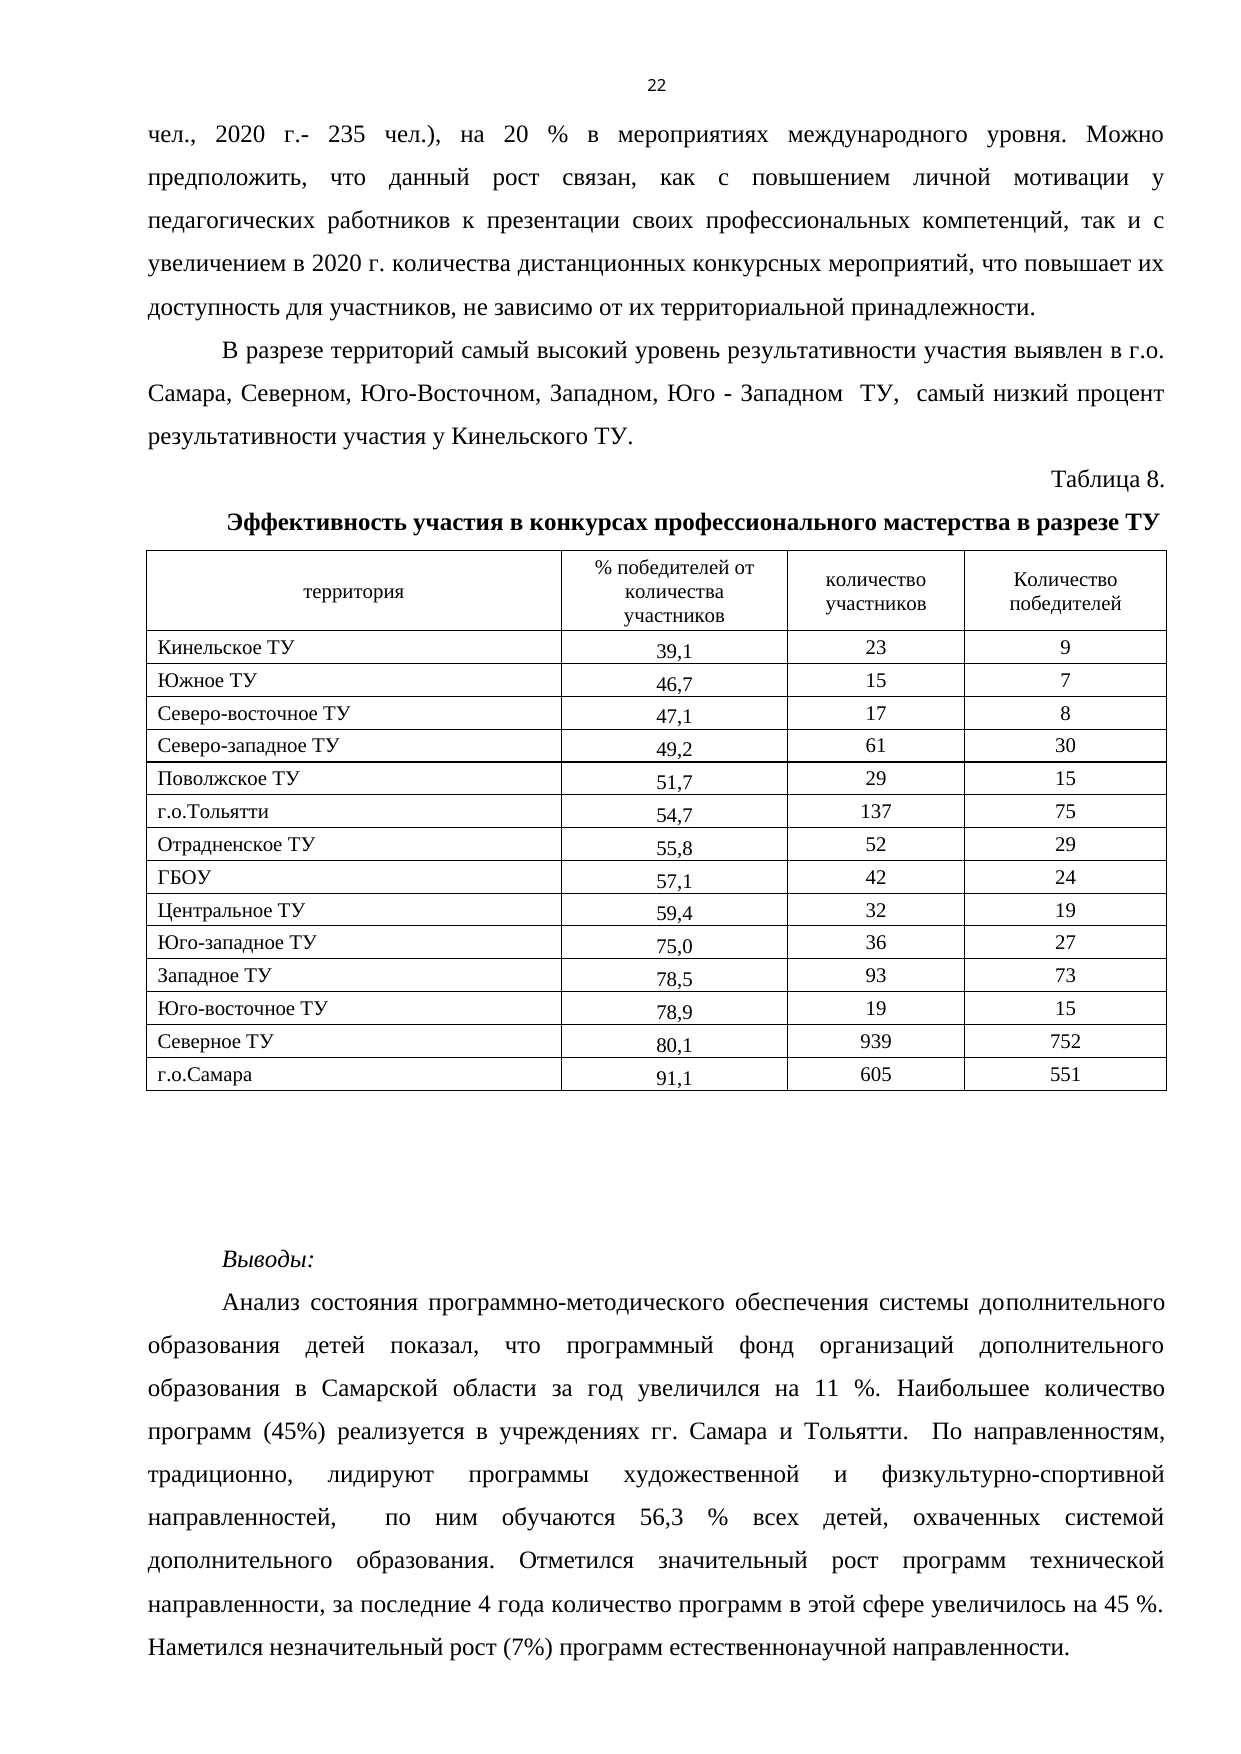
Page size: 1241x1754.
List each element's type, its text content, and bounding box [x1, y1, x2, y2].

text Анализ состояния программно-методического обеспечения системы дополнительного образования детей показал, что программный фонд организаций дополнительного образования в Самарской области за год увеличился на 11 %. Наибольшее количество программ (45%) реализуется в учреждениях гг. Самара и Тольятти. По направленностям, традиционно, лидируют программы художественной и физкультурно-спортивной направленностей, по ним обучаются 56,3 % всех детей, охваченных системой дополнительного образования. Отметился значительный рост программ технической направленности, за последние 4 года количество программ в этой сфере увеличилось на 45 %. Наметился незначительный рост (7%) программ естественнонаучной направленности. [148, 1287, 1165, 1661]
table_cell 75 [965, 795, 1166, 827]
table_cell г.о.Самара [147, 1058, 561, 1089]
table_cell 91,1 [562, 1058, 787, 1089]
table_cell 55,8 [562, 828, 787, 860]
table_header % победителей от количества участников [562, 551, 787, 630]
table_cell 7 [965, 664, 1166, 696]
table_cell 17 [788, 697, 964, 728]
table_cell Юго-восточное ТУ [147, 992, 561, 1024]
table_cell Северо-западное ТУ [147, 730, 561, 761]
table_cell 29 [965, 828, 1166, 860]
table_cell г.о.Тольятти [147, 795, 561, 827]
table_cell Западное ТУ [147, 959, 561, 991]
table_cell Северное ТУ [147, 1025, 561, 1057]
table_cell Кинельское ТУ [147, 631, 561, 663]
table_cell 80,1 [562, 1025, 787, 1057]
table_cell 939 [788, 1025, 964, 1057]
table_cell Южное ТУ [147, 664, 561, 696]
table_cell 73 [965, 959, 1166, 991]
table_cell 78,9 [562, 992, 787, 1024]
table_cell 49,2 [562, 730, 787, 761]
table_cell Поволжское ТУ [147, 763, 561, 794]
table_cell 30 [965, 730, 1166, 761]
table_cell 39,1 [562, 631, 787, 663]
table_cell Юго-западное ТУ [147, 926, 561, 958]
table_cell 42 [788, 861, 964, 893]
table_cell ГБОУ [147, 861, 561, 893]
table_cell 61 [788, 730, 964, 761]
table_cell 15 [965, 763, 1166, 794]
table_cell 9 [965, 631, 1166, 663]
table_cell 605 [788, 1058, 964, 1089]
table_cell 27 [965, 926, 1166, 958]
table_cell 78,5 [562, 959, 787, 991]
text Эффективность участия в конкурсах профессионального мастерства в разрезе ТУ [148, 507, 1165, 536]
table_cell Отрадненское ТУ [147, 828, 561, 860]
table_cell 46,7 [562, 664, 787, 696]
table_cell 32 [788, 894, 964, 925]
table_cell 19 [965, 894, 1166, 925]
table_cell 752 [965, 1025, 1166, 1057]
text Выводы: [148, 1244, 1165, 1272]
text Таблица 8. [148, 464, 1165, 493]
table_cell 15 [965, 992, 1166, 1024]
text В разрезе территорий самый высокий уровень результативности участия выявлен в г.о. Самара, Северном, Юго-Восточном, Западном, Юго - Западном ТУ, самый низкий процент результативности участия у Кинельского ТУ. [148, 335, 1165, 450]
table_cell 52 [788, 828, 964, 860]
table_cell 15 [788, 664, 964, 696]
table_cell 51,7 [562, 763, 787, 794]
table_cell 36 [788, 926, 964, 958]
table_cell 57,1 [562, 861, 787, 893]
table_cell 93 [788, 959, 964, 991]
table_header количество участников [788, 551, 964, 630]
table_cell 23 [788, 631, 964, 663]
table_cell 24 [965, 861, 1166, 893]
table_cell 8 [965, 697, 1166, 728]
table_cell 137 [788, 795, 964, 827]
table_cell 19 [788, 992, 964, 1024]
table_cell 47,1 [562, 697, 787, 728]
table_cell Центральное ТУ [147, 894, 561, 925]
table_cell Северо-восточное ТУ [147, 697, 561, 728]
table_cell 551 [965, 1058, 1166, 1089]
table_cell 59,4 [562, 894, 787, 925]
table_header территория [147, 551, 561, 630]
table_cell 29 [788, 763, 964, 794]
table_cell 75,0 [562, 926, 787, 958]
table_header Количество победителей [965, 551, 1166, 630]
table_cell 54,7 [562, 795, 787, 827]
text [148, 119, 1165, 320]
